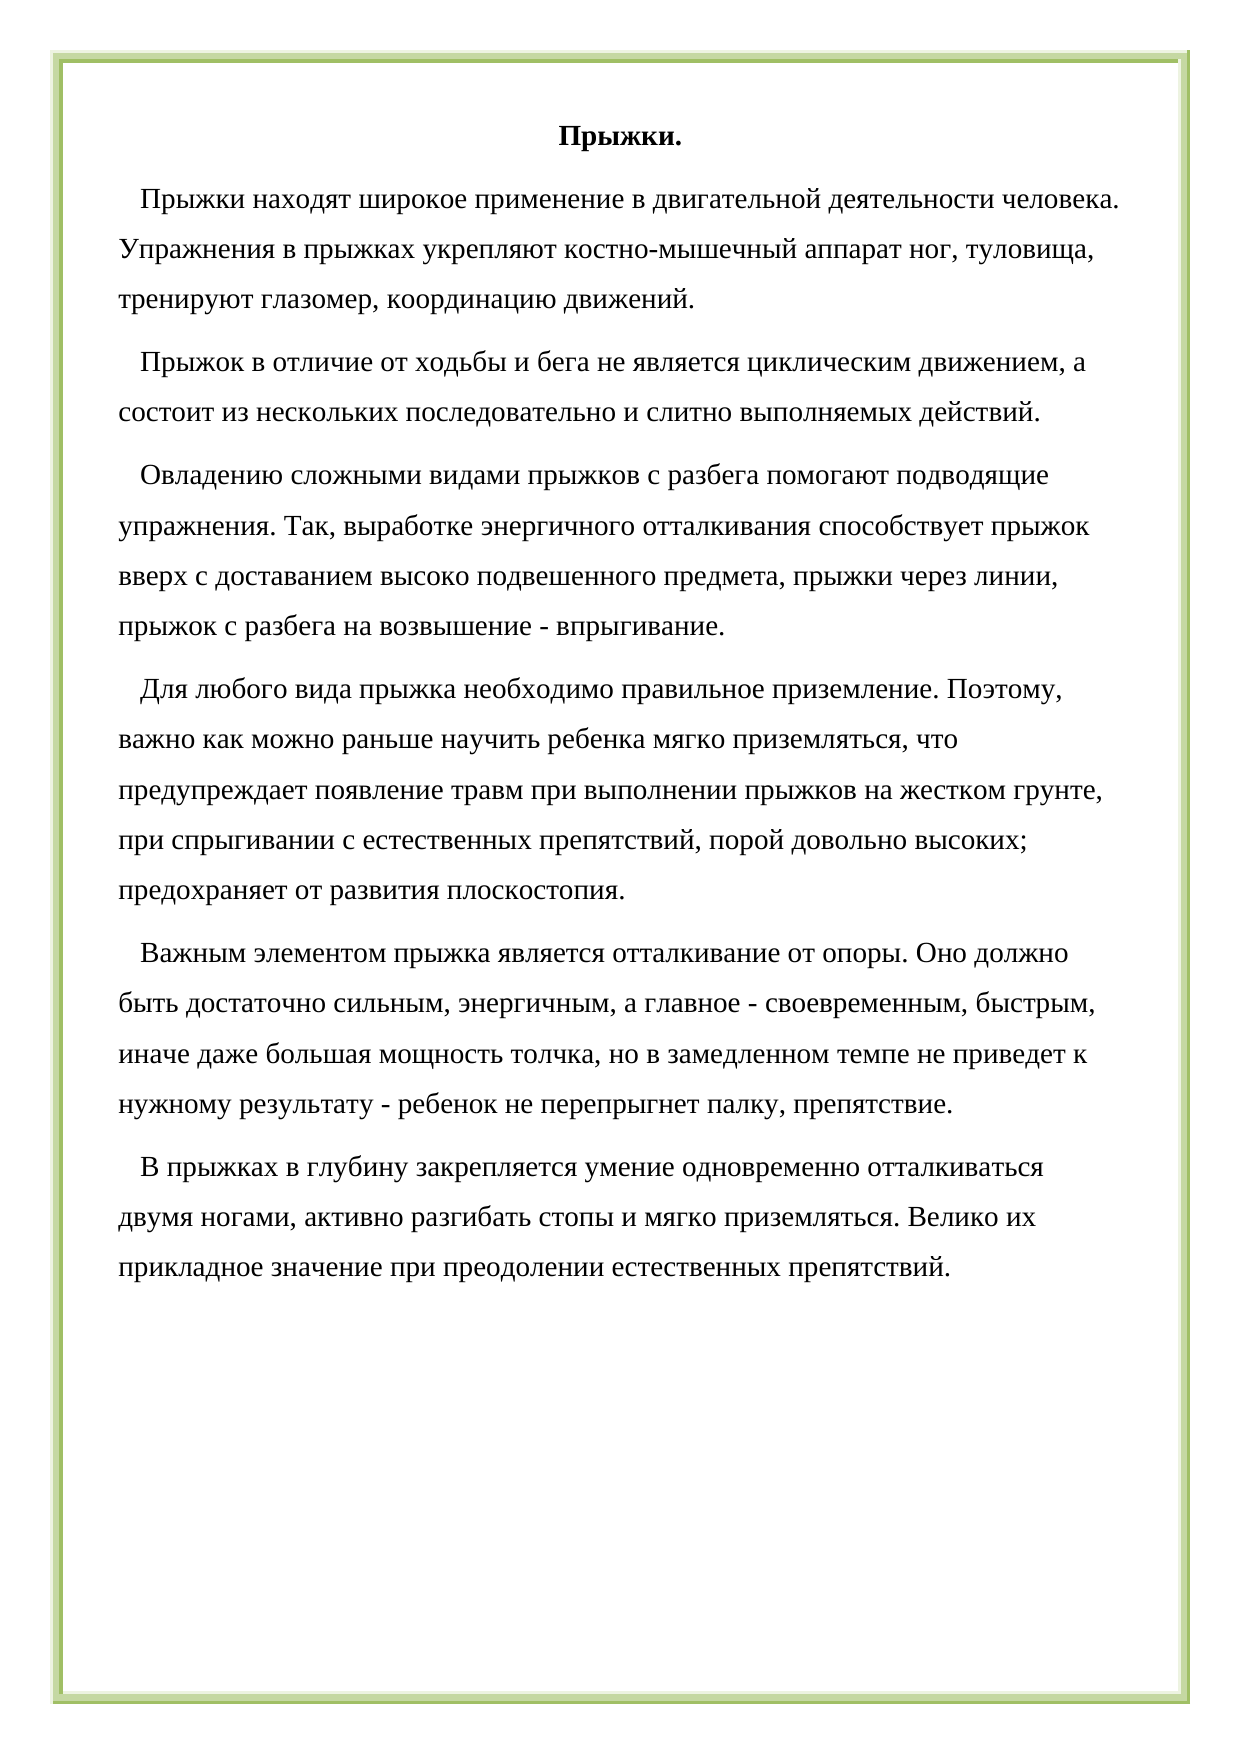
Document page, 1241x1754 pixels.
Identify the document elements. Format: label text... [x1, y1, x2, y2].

text Прыжок в отличие от ходьбы и бега не является циклическим движением, а состоит из нескольких последовательно и слитно выполняемых действий. [118, 344, 1122, 428]
text Прыжки. [118, 118, 1122, 152]
text В прыжках в глубину закрепляется умение одновременно отталкиваться двумя ногами, активно разгибать стопы и мягко приземляться. Велико их прикладное значение при преодолении естественных препятствий. [118, 1149, 1122, 1283]
text Овладению сложными видами прыжков с разбега помогают подводящие упражнения. Так, выработке энергичного отталкивания способствует прыжок вверх с доставанием высоко подвешенного предмета, прыжки через линии, прыжок с разбега на возвышение - впрыгивание. [118, 457, 1122, 642]
text Важным элементом прыжка является отталкивание от опоры. Оно должно быть достаточно сильным, энергичным, а главное - своевременным, быстрым, иначе даже большая мощность толчка, но в замедленном темпе не приведет к нужному результату - ребенок не перепрыгнет палку, препятствие. [118, 935, 1122, 1120]
text Для любого вида прыжка необходимо правильное приземление. Поэтому, важно как можно раньше научить ребенка мягко приземляться, что предупреждает появление травм при выполнении прыжков на жестком грунте, при спрыгивании с естественных препятствий, порой довольно высоких; предохраняет от развития плоскостопия. [118, 671, 1122, 906]
text Прыжки находят широкое применение в двигательной деятельности человека. Упражнения в прыжках укрепляют костно-мышечный аппарат ног, туловища, тренируют глазомер, координацию движений. [118, 181, 1122, 315]
